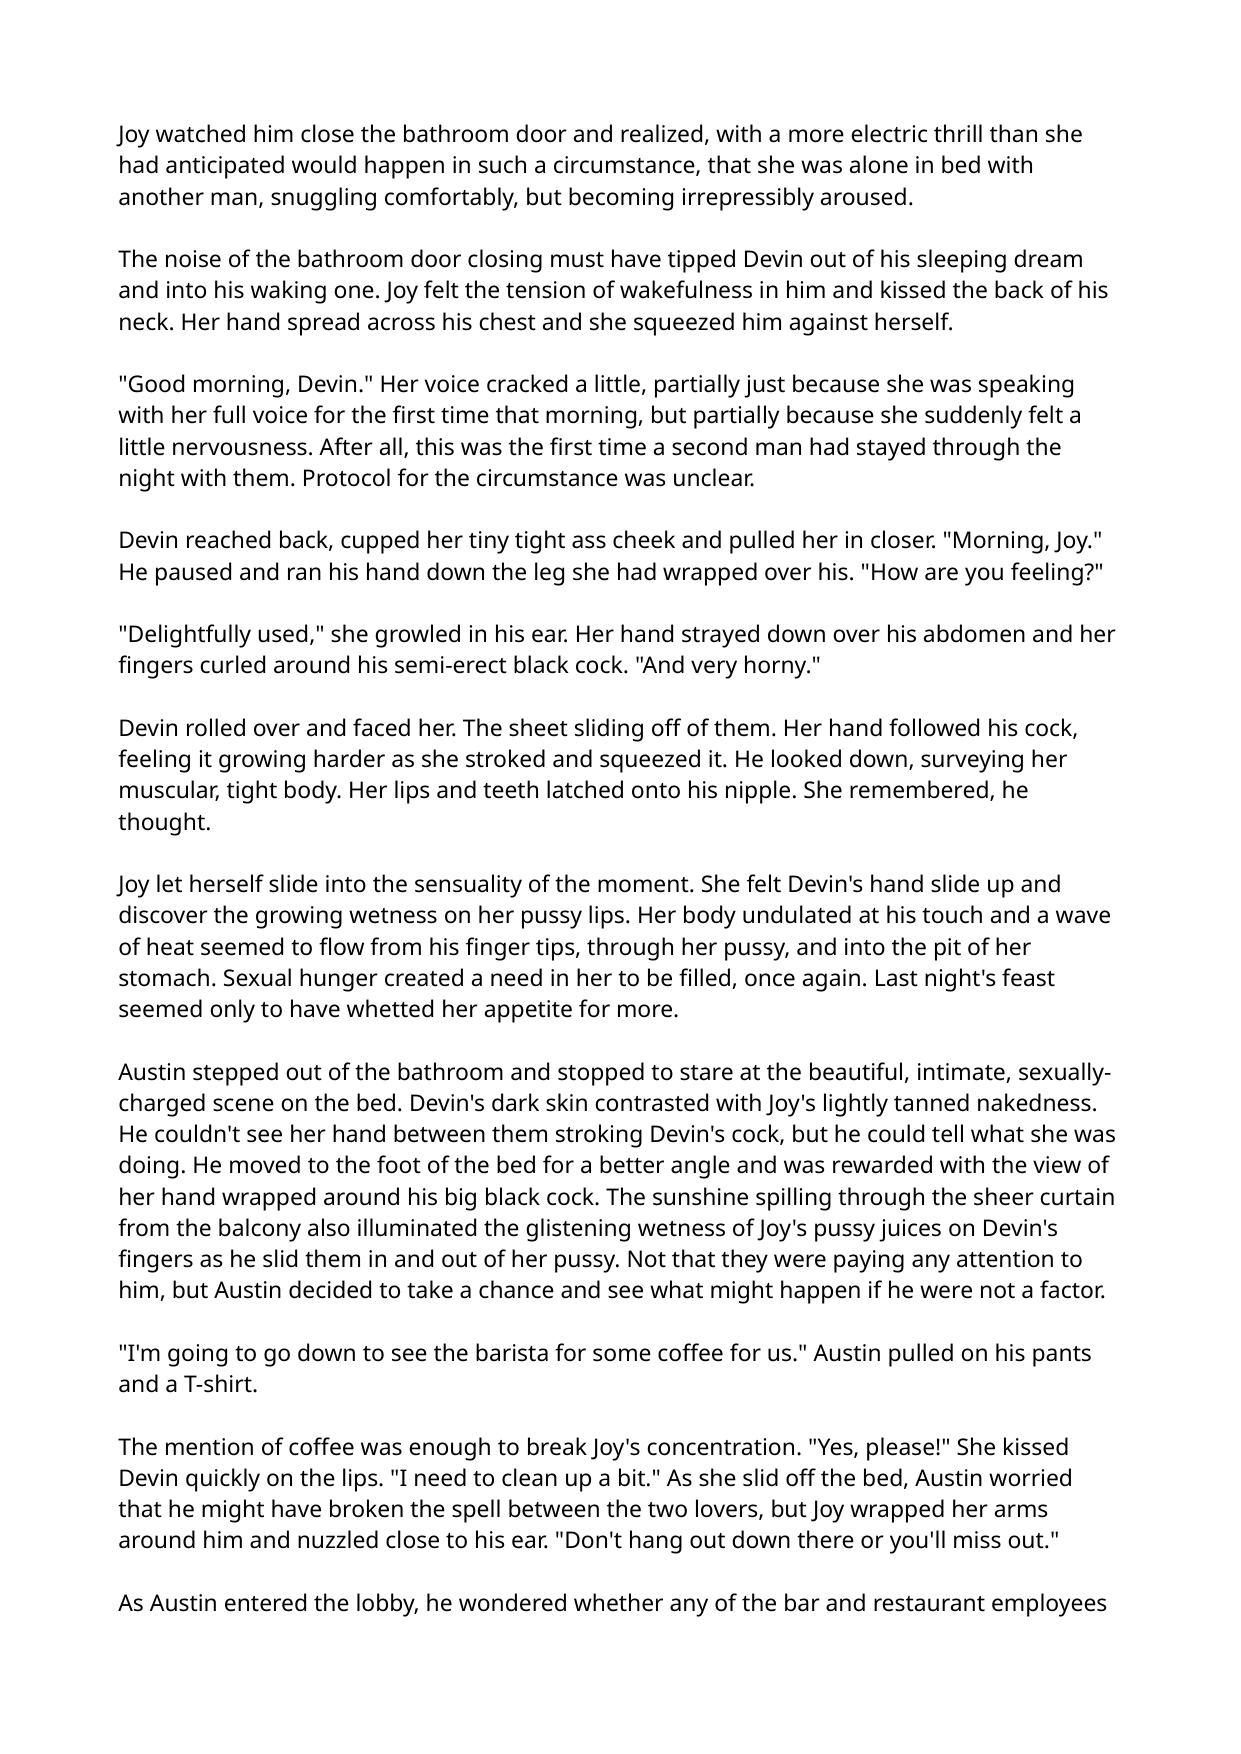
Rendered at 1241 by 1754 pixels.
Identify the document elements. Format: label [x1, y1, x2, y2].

text [118, 118, 1122, 1618]
